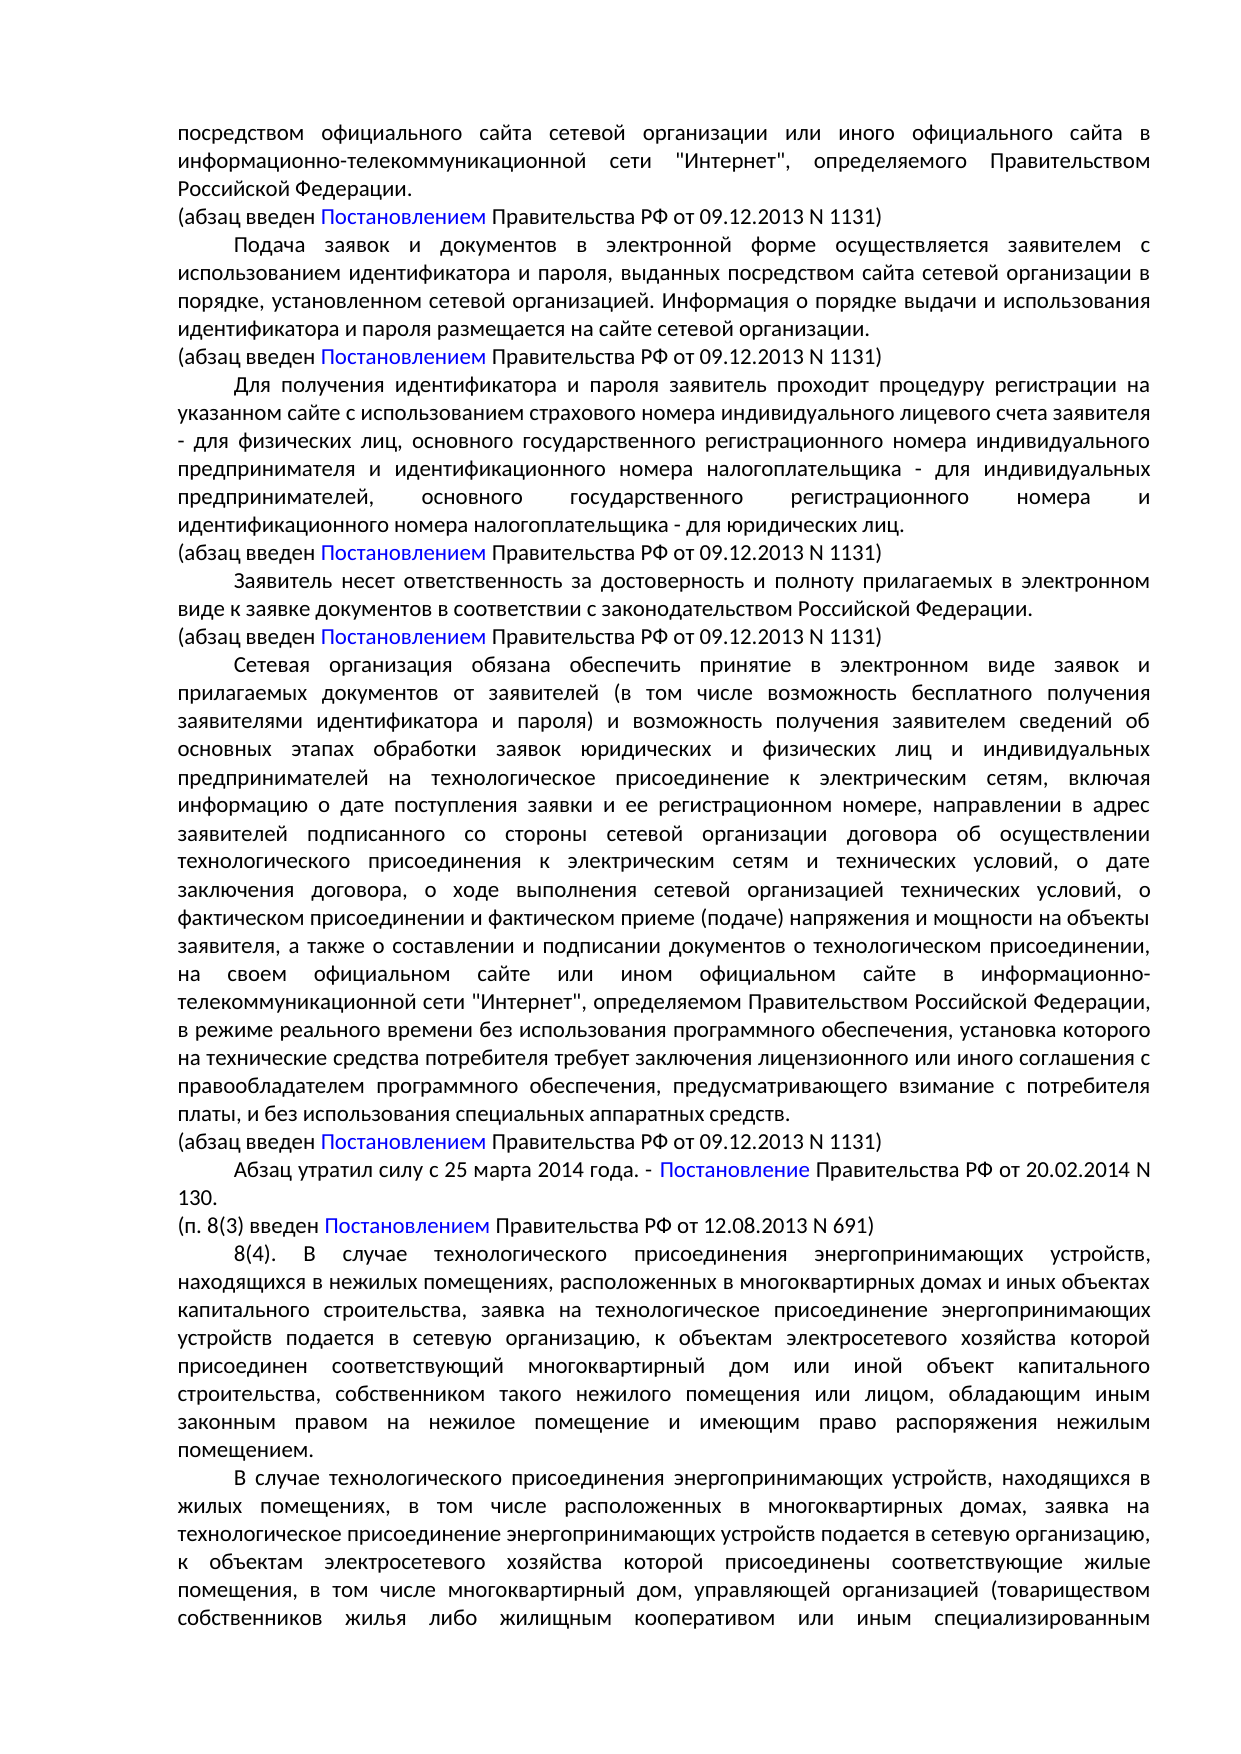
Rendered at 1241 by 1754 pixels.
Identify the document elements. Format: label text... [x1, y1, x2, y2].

text Абзац утратил силу с 25 марта 2014 года. - Постановление Правительства РФ от 20.02.2014 N 130. [177, 1155, 1152, 1211]
text (абзац введен Постановлением Правительства РФ от 09.12.2013 N 1131) [177, 622, 1152, 651]
text 8(4). В случае технологического присоединения энергопринимающих устройств, находящихся в нежилых помещениях, расположенных в многоквартирных домах и иных объектах капитального строительства, заявка на технологическое присоединение энергопринимающих устройств подается в сетевую организацию, к объектам электросетевого хозяйства которой присоединен соответствующий многоквартирный дом или иной объект капитального строительства, собственником такого нежилого помещения или лицом, обладающим иным законным правом на нежилое помещение и имеющим право распоряжения нежилым помещением. [177, 1239, 1152, 1463]
text (п. 8(3) введен Постановлением Правительства РФ от 12.08.2013 N 691) [177, 1211, 1152, 1239]
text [177, 118, 1152, 202]
text (абзац введен Постановлением Правительства РФ от 09.12.2013 N 1131) [177, 202, 1152, 230]
text Сетевая организация обязана обеспечить принятие в электронном виде заявок и прилагаемых документов от заявителей (в том числе возможность бесплатного получения заявителями идентификатора и пароля) и возможность получения заявителем сведений об основных этапах обработки заявок юридических и физических лиц и индивидуальных предпринимателей на технологическое присоединение к электрическим сетям, включая информацию о дате поступления заявки и ее регистрационном номере, направлении в адрес заявителей подписанного со стороны сетевой организации договора об осуществлении технологического присоединения к электрическим сетям и технических условий, о дате заключения договора, о ходе выполнения сетевой организацией технических условий, о фактическом присоединении и фактическом приеме (подаче) напряжения и мощности на объекты заявителя, а также о составлении и подписании документов о технологическом присоединении, на своем официальном сайте или ином официальном сайте в информационно-телекоммуникационной сети "Интернет", определяемом Правительством Российской Федерации, в режиме реального времени без использования программного обеспечения, установка которого на технические средства потребителя требует заключения лицензионного или иного соглашения с правообладателем программного обеспечения, предусматривающего взимание с потребителя платы, и без использования специальных аппаратных средств. [177, 651, 1152, 1127]
text Для получения идентификатора и пароля заявитель проходит процедуру регистрации на указанном сайте с использованием страхового номера индивидуального лицевого счета заявителя - для физических лиц, основного государственного регистрационного номера индивидуального предпринимателя и идентификационного номера налогоплательщика - для индивидуальных предпринимателей, основного государственного регистрационного номера и идентификационного номера налогоплательщика - для юридических лиц. [177, 370, 1152, 538]
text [177, 1463, 1152, 1631]
text Подача заявок и документов в электронной форме осуществляется заявителем с использованием идентификатора и пароля, выданных посредством сайта сетевой организации в порядке, установленном сетевой организацией. Информация о порядке выдачи и использования идентификатора и пароля размещается на сайте сетевой организации. [177, 230, 1152, 342]
text (абзац введен Постановлением Правительства РФ от 09.12.2013 N 1131) [177, 342, 1152, 370]
text (абзац введен Постановлением Правительства РФ от 09.12.2013 N 1131) [177, 1127, 1152, 1155]
text Заявитель несет ответственность за достоверность и полноту прилагаемых в электронном виде к заявке документов в соответствии с законодательством Российской Федерации. [177, 566, 1152, 622]
text (абзац введен Постановлением Правительства РФ от 09.12.2013 N 1131) [177, 538, 1152, 566]
